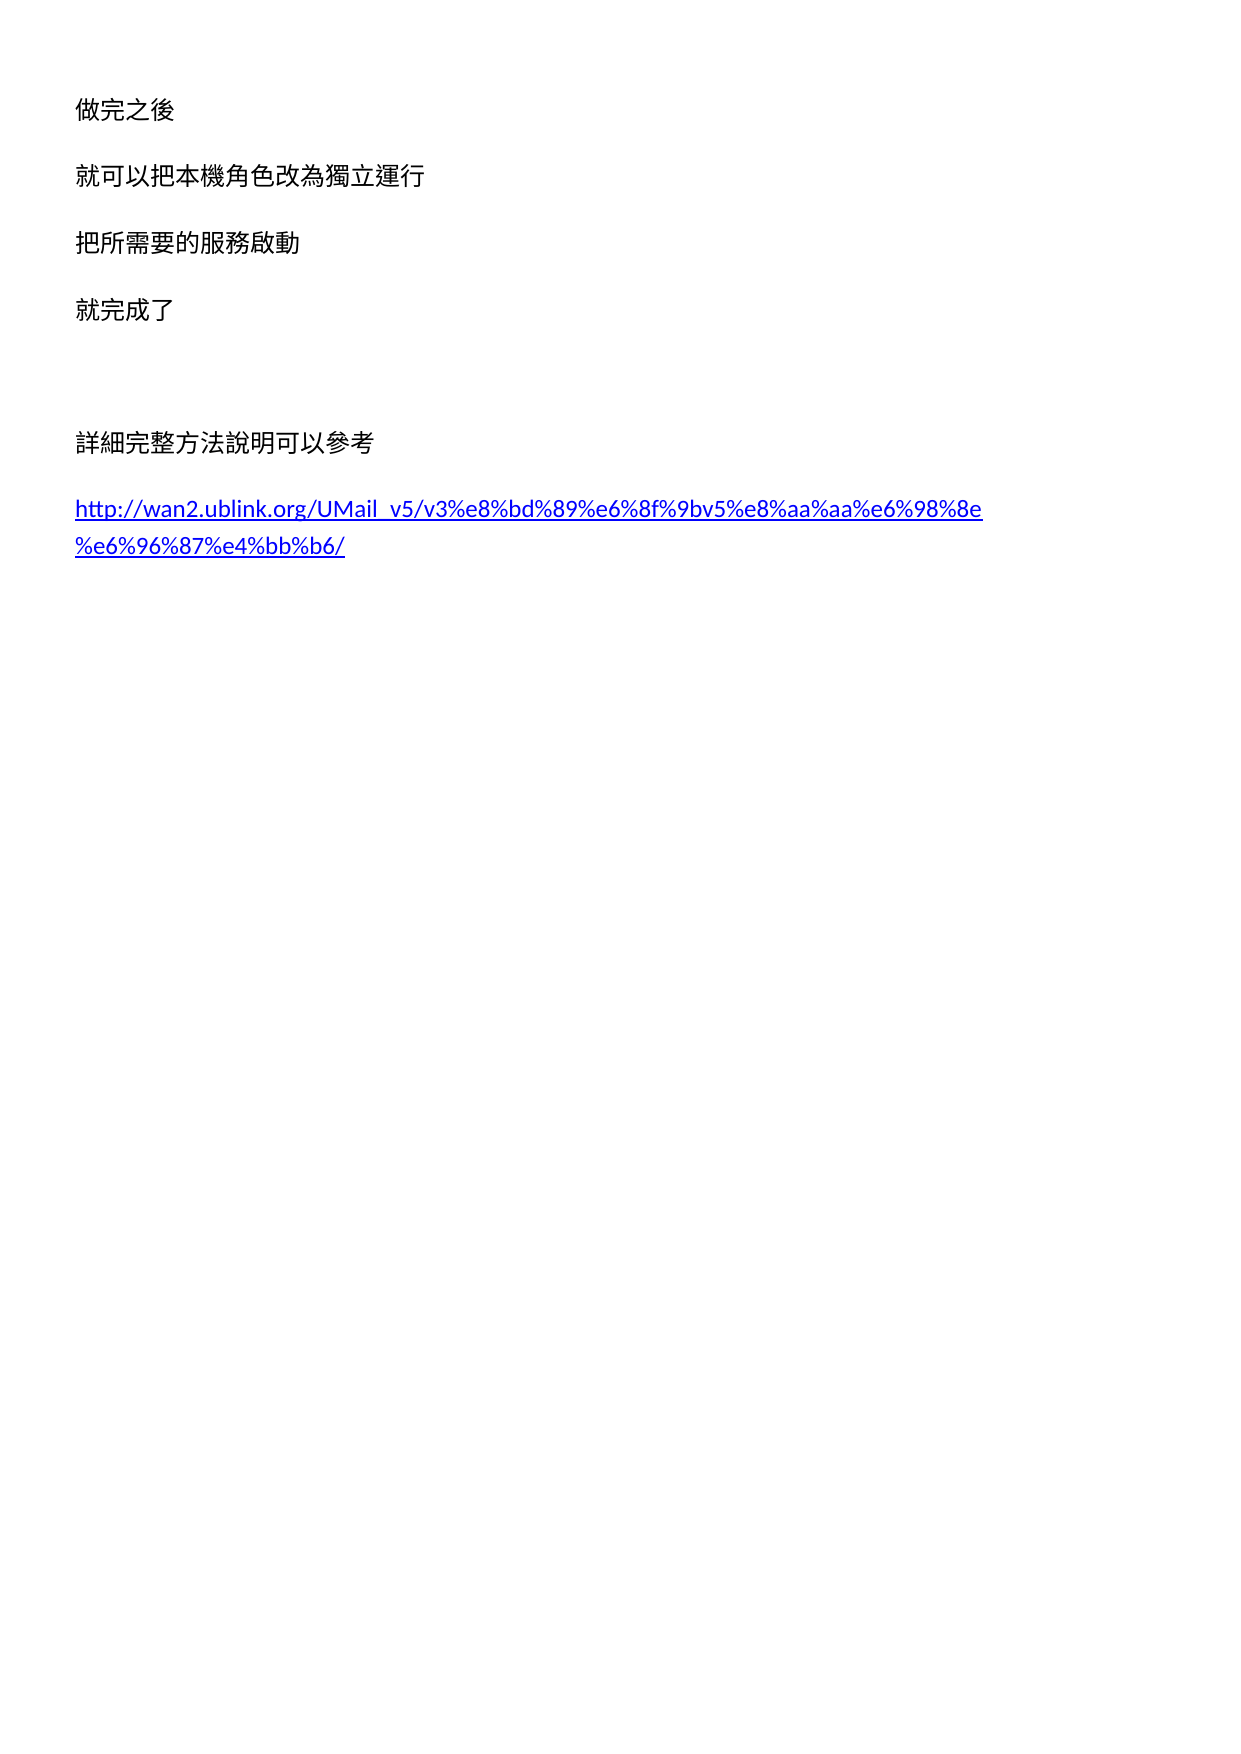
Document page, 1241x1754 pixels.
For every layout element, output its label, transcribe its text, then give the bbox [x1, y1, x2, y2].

text 詳細完整方法說明可以參考 [75, 423, 1165, 460]
text http://wan2.ublink.org/UMail_v5/v3%e8%bd%89%e6%8f%9bv5%e8%aa%aa%e6%98%8e%e6%96%87%e4%bb%b6/ [75, 489, 1165, 564]
text 就完成了 [75, 289, 1165, 327]
text 把所需要的服務啟動 [75, 223, 1165, 260]
text 做完之後 [75, 89, 1165, 127]
text 就可以把本機角色改為獨立運行 [75, 156, 1165, 194]
